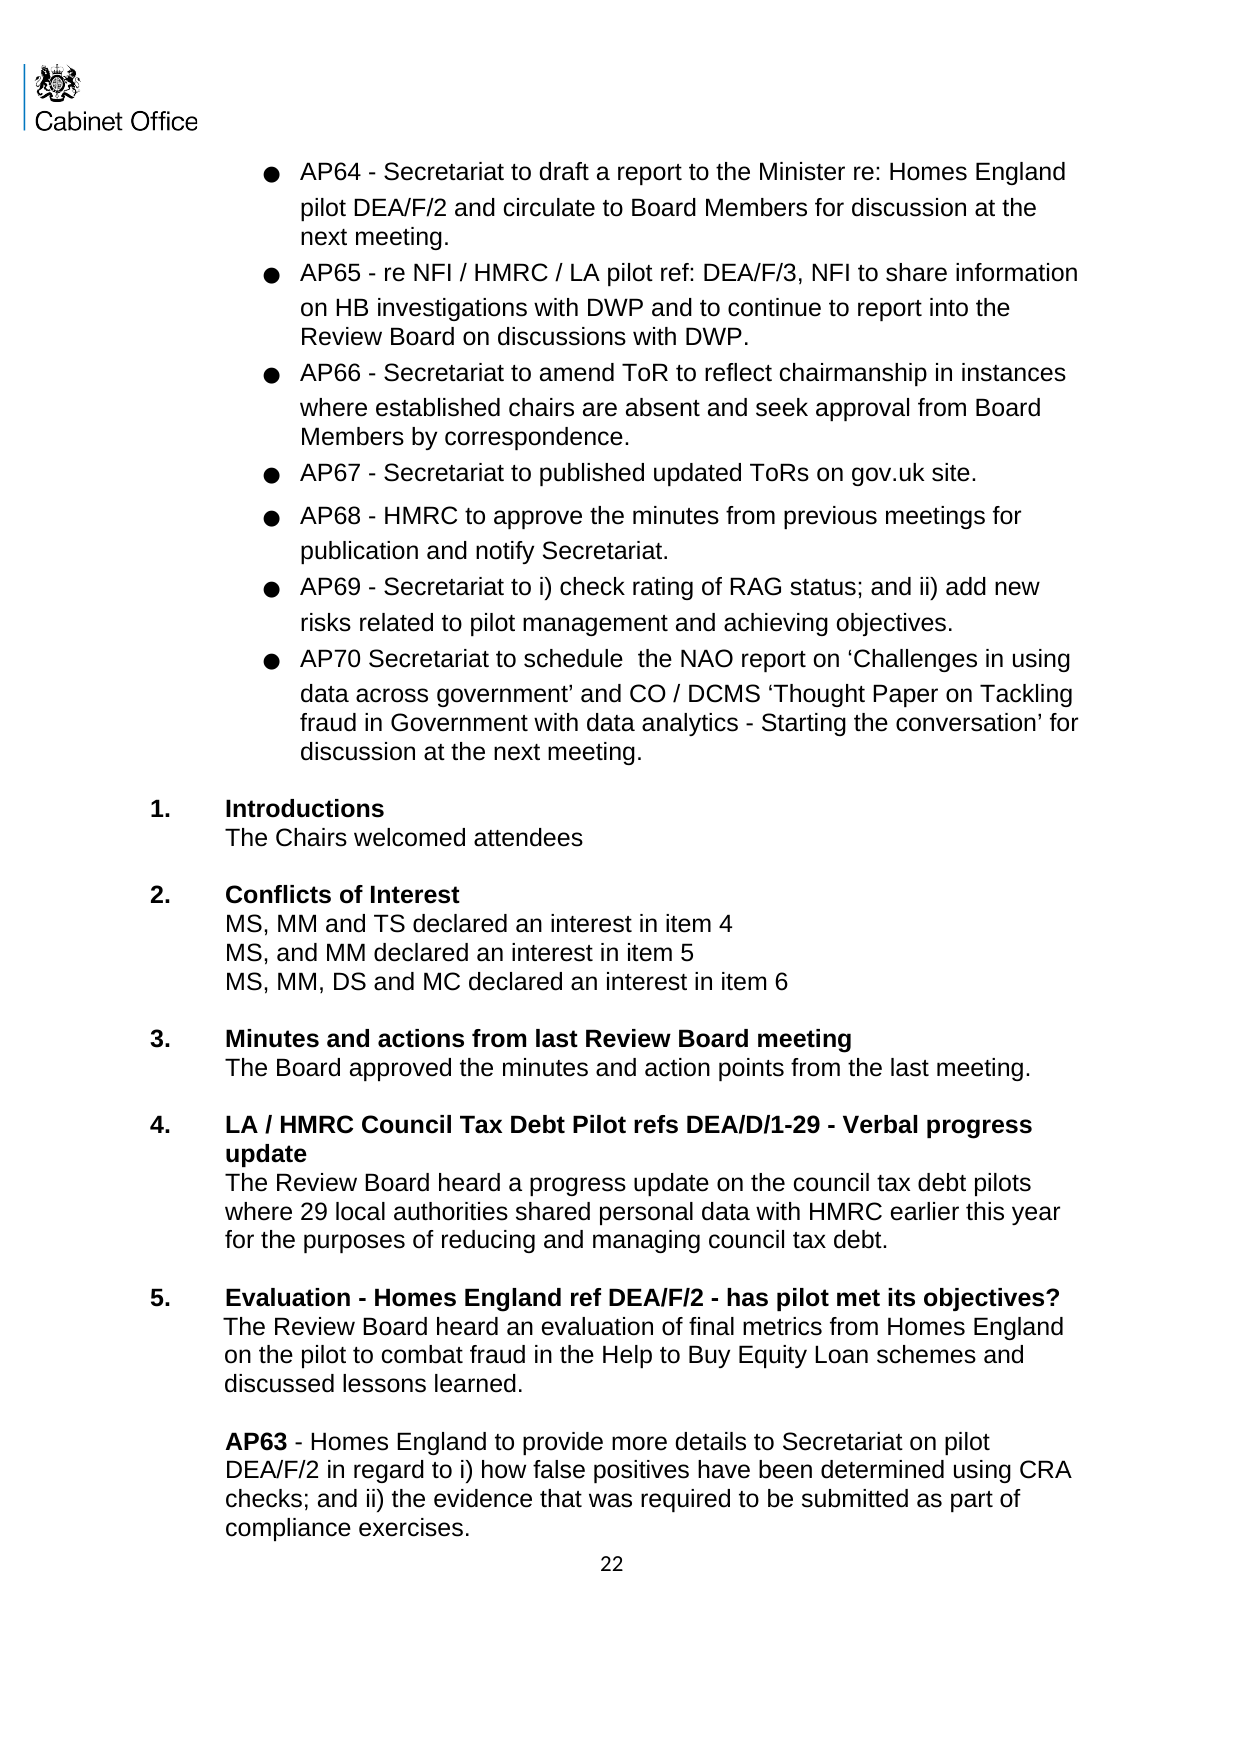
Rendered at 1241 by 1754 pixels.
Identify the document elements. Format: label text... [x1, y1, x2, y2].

text 2. Conflicts of Interest [150, 880, 1090, 909]
text 3. Minutes and actions from last Review Board meeting [150, 1024, 1090, 1053]
text The Review Board heard a progress update on the council tax debt pilots where 29 local authorities shared personal data with HMRC earlier this year for the purposes of reducing and managing council tax debt. [225, 1168, 1090, 1254]
list AP69 - Secretariat to i) check rating of RAG status; and ii) add new risks related to pilot management and achieving objectives. [262, 565, 1090, 636]
text MS, MM and TS declared an interest in item 4 [150, 909, 1090, 938]
text The Review Board heard an evaluation of final metrics from Homes England on the pilot to combat fraud in the Help to Buy Equity Loan schemes and discussed lessons learned. [223, 1311, 1090, 1398]
text MS, MM, DS and MC declared an interest in item 6 [150, 966, 1090, 995]
picture [23, 64, 198, 131]
text The Board approved the minutes and action points from the last meeting. [150, 1053, 1090, 1081]
list AP65 - re NFI / HMRC / LA pilot ref: DEA/F/3, NFI to share information on HB investigations with DWP and to continue to report into the Review Board on discussions with DWP. [262, 250, 1090, 350]
list AP68 - HMRC to approve the minutes from previous meetings for publication and notify Secretariat. [262, 493, 1090, 565]
text MS, and MM declared an interest in item 5 [150, 938, 1090, 966]
list AP70 Secretariat to schedule the NAO report on ‘Challenges in using data across government’ and CO / DCMS ‘Thought Paper on Tackling fraud in Government with data analytics - Starting the conversation’ for discussion at the next meeting. [262, 636, 1090, 765]
list AP64 - Secretariat to draft a report to the Minister re: Homes England pilot DEA/F/2 and circulate to Board Members for discussion at the next meeting. [262, 150, 1090, 250]
text 4. LA / HMRC Council Tax Debt Pilot refs DEA/D/1-29 - Verbal progress [150, 1110, 1090, 1139]
list AP67 - Secretariat to published updated ToRs on gov.uk site. [262, 451, 1090, 493]
list AP66 - Secretariat to amend ToR to reflect chairmanship in instances where established chairs are absent and seek approval from Board Members by correspondence. [262, 350, 1090, 451]
text update [150, 1139, 1090, 1168]
text 1. Introductions [150, 794, 1090, 823]
text 5. Evaluation - Homes England ref DEA/F/2 - has pilot met its objectives? [150, 1283, 1090, 1311]
text The Chairs welcomed attendees [150, 823, 1090, 851]
text AP63 - Homes England to provide more details to Secretariat on pilot DEA/F/2 in regard to i) how false positives have been determined using CRA checks; and ii) the evidence that was required to be submitted as part of compliance exercises. [225, 1426, 1090, 1541]
